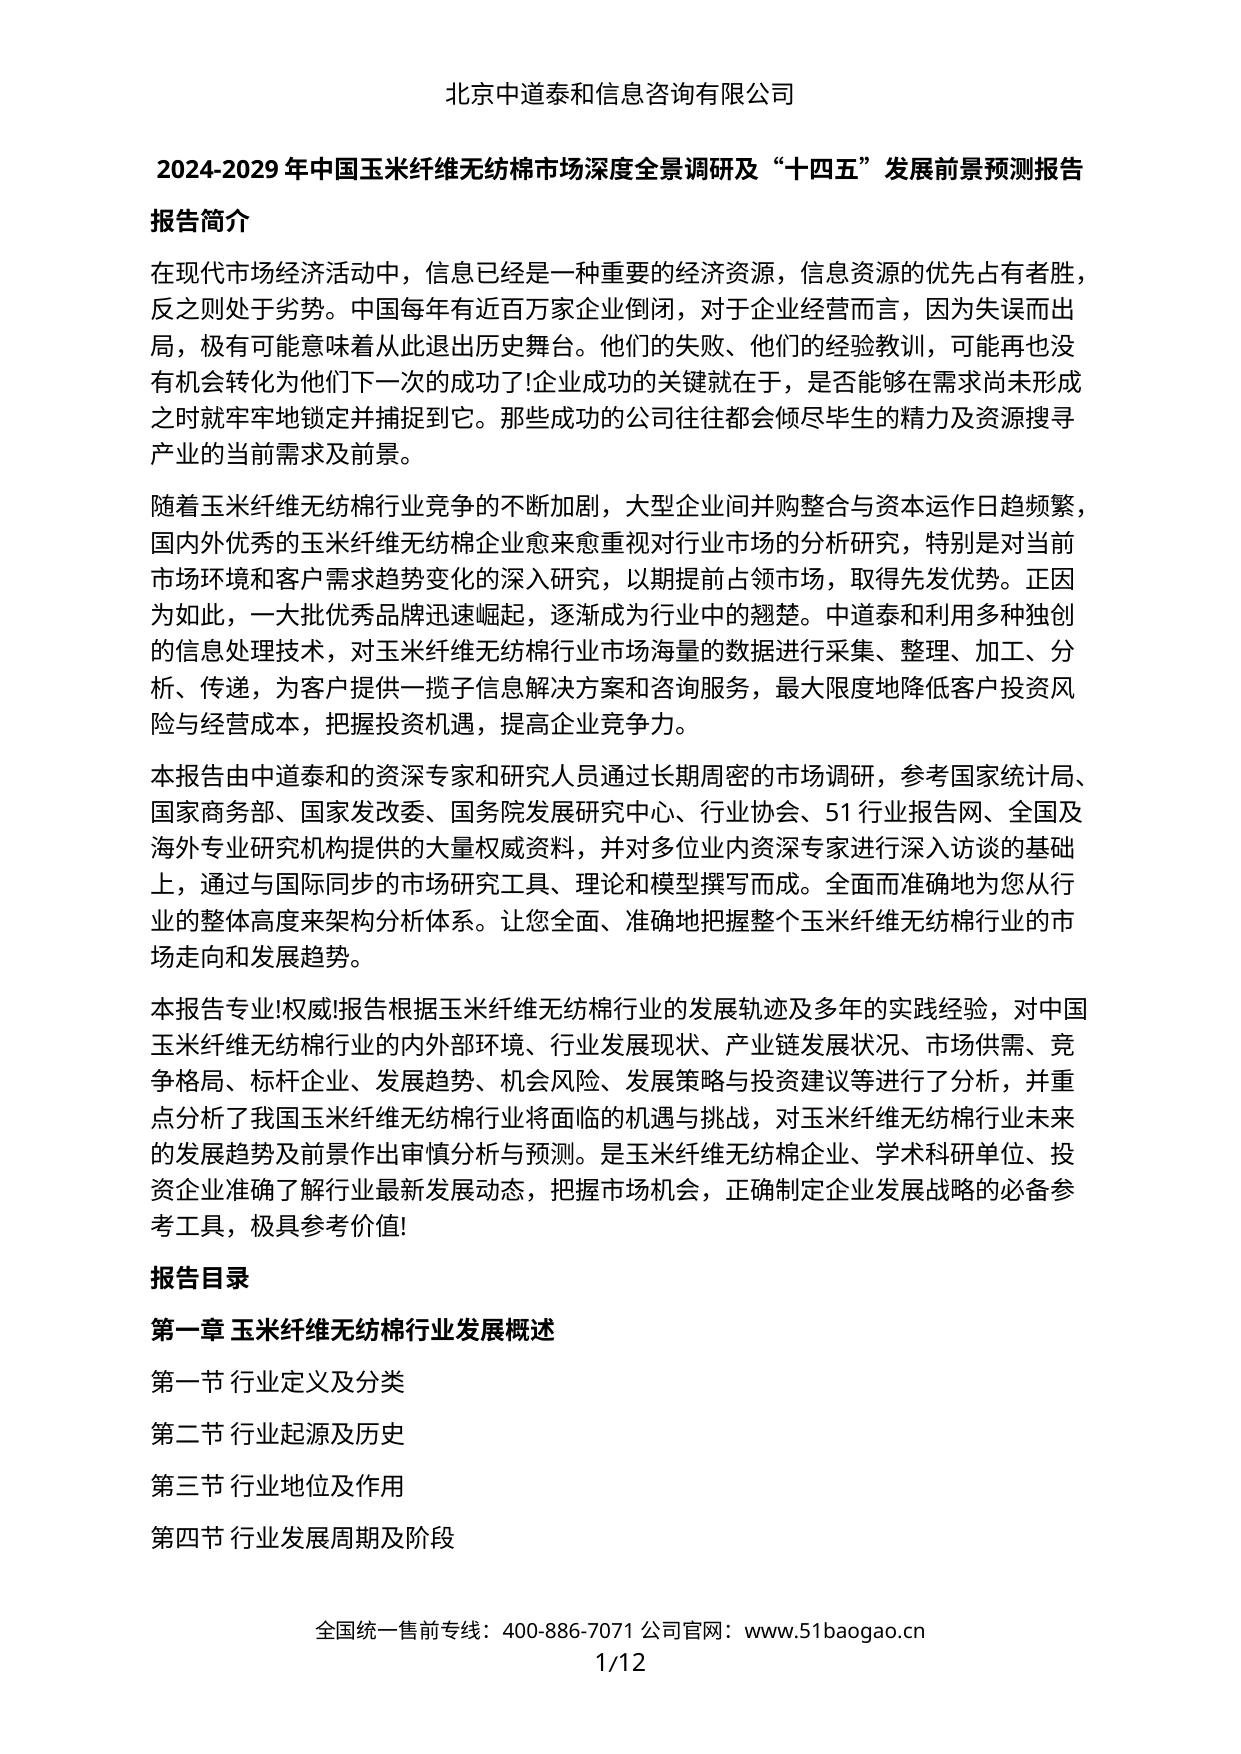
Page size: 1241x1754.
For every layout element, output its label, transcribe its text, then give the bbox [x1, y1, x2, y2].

text 在现代市场经济活动中，信息已经是一种重要的经济资源，信息资源的优先占有者胜，反之则处于劣势。中国每年有近百万家企业倒闭，对于企业经营而言，因为失误而出局，极有可能意味着从此退出历史舞台。他们的失败、他们的经验教训，可能再也没有机会转化为他们下一次的成功了!企业成功的关键就在于，是否能够在需求尚未形成之时就牢牢地锁定并捕捉到它。那些成功的公司往往都会倾尽毕生的精力及资源搜寻产业的当前需求及前景。 [150, 254, 1090, 471]
text 报告简介 [150, 202, 1090, 238]
text 第三节 行业地位及作用 [150, 1466, 1090, 1502]
text 随着玉米纤维无纺棉行业竞争的不断加剧，大型企业间并购整合与资本运作日趋频繁，国内外优秀的玉米纤维无纺棉企业愈来愈重视对行业市场的分析研究，特别是对当前市场环境和客户需求趋势变化的深入研究，以期提前占领市场，取得先发优势。正因为如此，一大批优秀品牌迅速崛起，逐渐成为行业中的翘楚。中道泰和利用多种独创的信息处理技术，对玉米纤维无纺棉行业市场海量的数据进行采集、整理、加工、分析、传递，为客户提供一揽子信息解决方案和咨询服务，最大限度地降低客户投资风险与经营成本，把握投资机遇，提高企业竞争力。 [150, 487, 1090, 741]
text 本报告专业!权威!报告根据玉米纤维无纺棉行业的发展轨迹及多年的实践经验，对中国玉米纤维无纺棉行业的内外部环境、行业发展现状、产业链发展状况、市场供需、竞争格局、标杆企业、发展趋势、机会风险、发展策略与投资建议等进行了分析，并重点分析了我国玉米纤维无纺棉行业将面临的机遇与挑战，对玉米纤维无纺棉行业未来的发展趋势及前景作出审慎分析与预测。是玉米纤维无纺棉企业、学术科研单位、投资企业准确了解行业最新发展动态，把握市场机会，正确制定企业发展战略的必备参考工具，极具参考价值! [150, 989, 1090, 1243]
text 报告目录 [150, 1259, 1090, 1295]
text 本报告由中道泰和的资深专家和研究人员通过长期周密的市场调研，参考国家统计局、国家商务部、国家发改委、国务院发展研究中心、行业协会、51行业报告网、全国及海外专业研究机构提供的大量权威资料，并对多位业内资深专家进行深入访谈的基础上，通过与国际同步的市场研究工具、理论和模型撰写而成。全面而准确地为您从行业的整体高度来架构分析体系。让您全面、准确地把握整个玉米纤维无纺棉行业的市场走向和发展趋势。 [150, 756, 1090, 974]
text 2024-2029年中国玉米纤维无纺棉市场深度全景调研及“十四五”发展前景预测报告 [150, 150, 1090, 186]
text 第一节 行业定义及分类 [150, 1362, 1090, 1399]
text 第二节 行业起源及历史 [150, 1414, 1090, 1451]
text 第四节 行业发展周期及阶段 [150, 1518, 1090, 1554]
text 第一章 玉米纤维无纺棉行业发展概述 [150, 1311, 1090, 1347]
